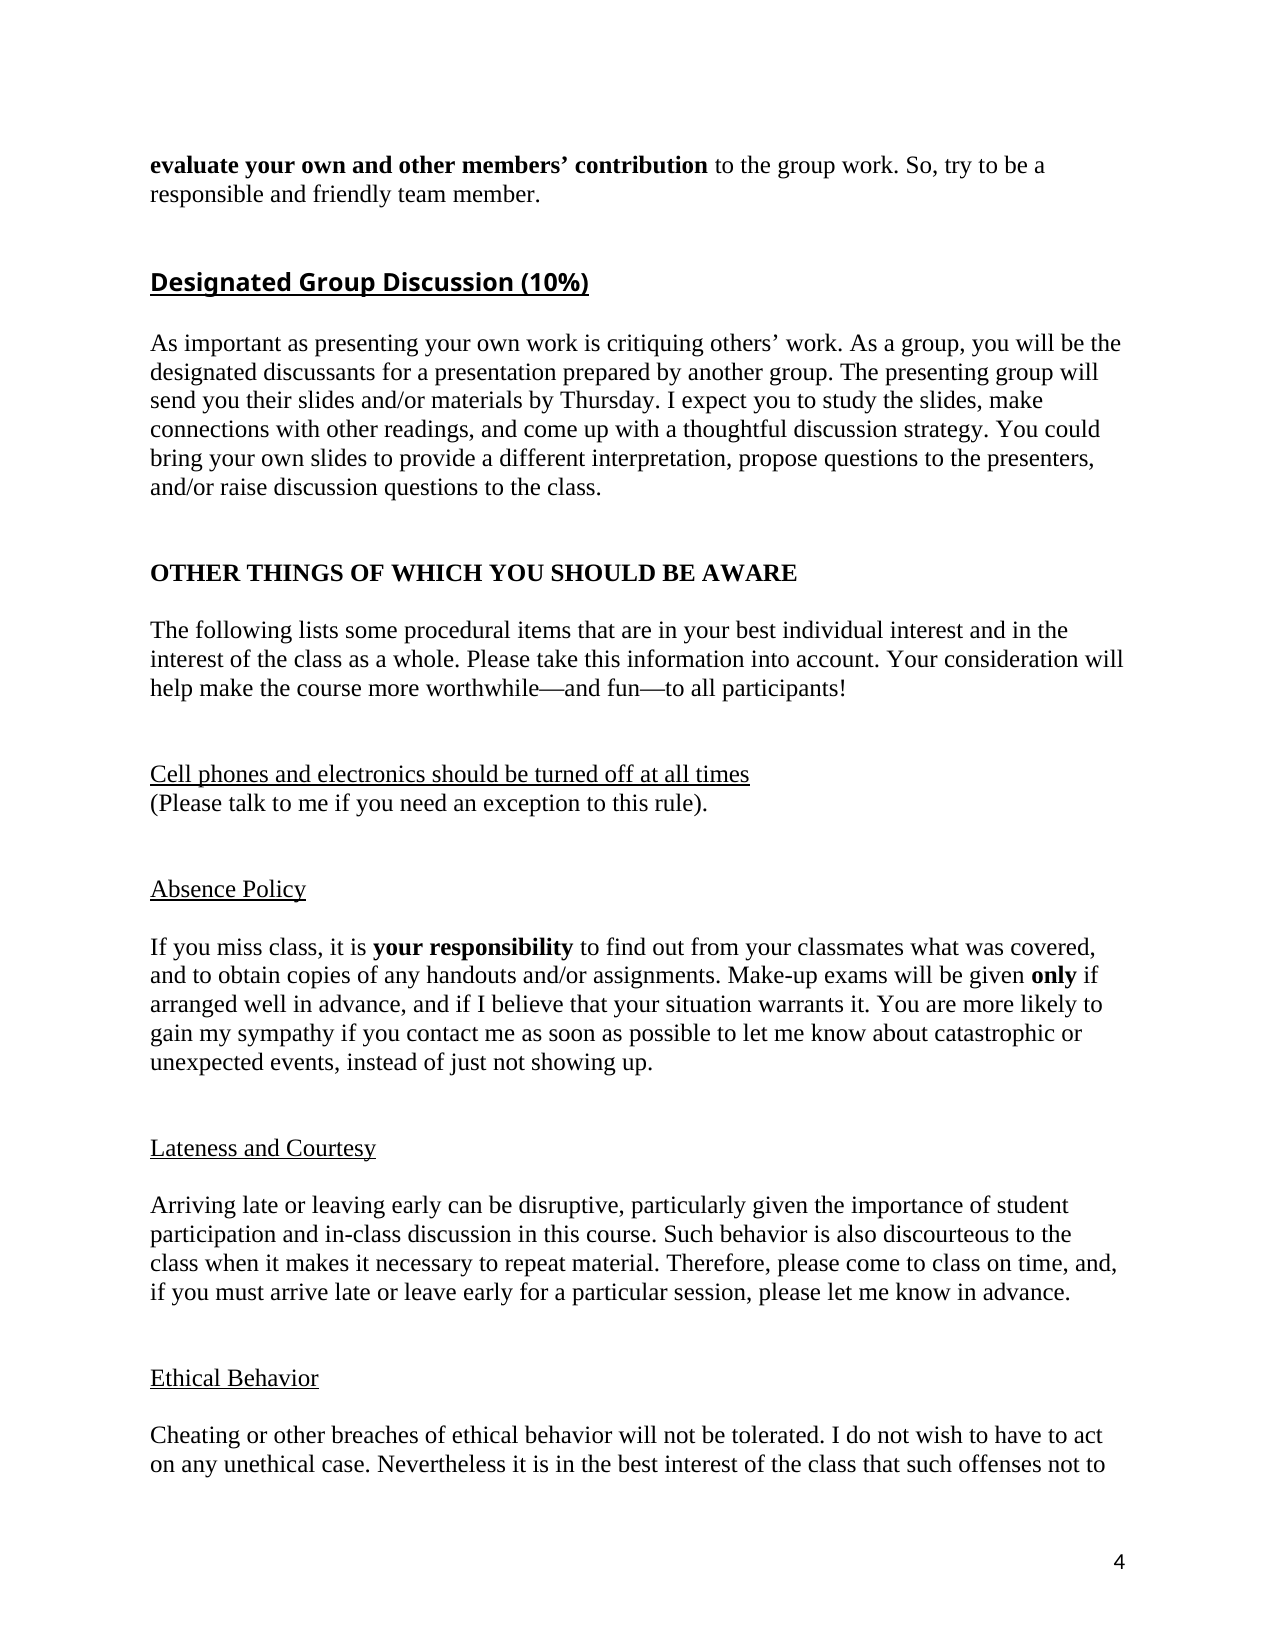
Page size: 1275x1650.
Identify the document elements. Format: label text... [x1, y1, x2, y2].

text The following lists some procedural items that are in your best individual interest and in the interest of the class as a whole. Please take this information into account. Your consideration will help make the course more worthwhile—and fun—to all participants! [150, 615, 1125, 702]
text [150, 1420, 1125, 1478]
text If you miss class, it is your responsibility to find out from your classmates what was covered, and to obtain copies of any handouts and/or assignments. Make-up exams will be given only if arranged well in advance, and if I believe that your situation warrants it. You are more likely to gain my sympathy if you contact me as soon as possible to let me know about catastrophic or unexpected events, instead of just not showing up. [150, 932, 1125, 1075]
text Designated Group Discussion (10%) [150, 265, 1125, 299]
text Ethical Behavior [150, 1363, 1125, 1392]
text Cell phones and electronics should be turned off at all times [150, 759, 1125, 788]
text Absence Policy [150, 874, 1125, 903]
text Lateness and Courtesy [150, 1133, 1125, 1162]
text (Please talk to me if you need an exception to this rule). [150, 788, 1125, 817]
text Arriving late or leaving early can be disruptive, particularly given the importance of student participation and in-class discussion in this course. Such behavior is also discourteous to the class when it makes it necessary to repeat material. Therefore, please come to class on time, and, if you must arrive late or leave early for a particular session, please let me know in advance. [150, 1190, 1125, 1305]
text As important as presenting your own work is critiquing others’ work. As a group, you will be the designated discussants for a presentation prepared by another group. The presenting group will send you their slides and/or materials by Thursday. I expect you to study the slides, make connections with other readings, and come up with a thoughtful discussion strategy. You could bring your own slides to provide a different interpretation, propose questions to the presenters, and/or raise discussion questions to the class. [150, 328, 1125, 500]
text OTHER THINGS OF WHICH YOU SHOULD BE AWARE [150, 558, 1125, 587]
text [150, 150, 1125, 207]
